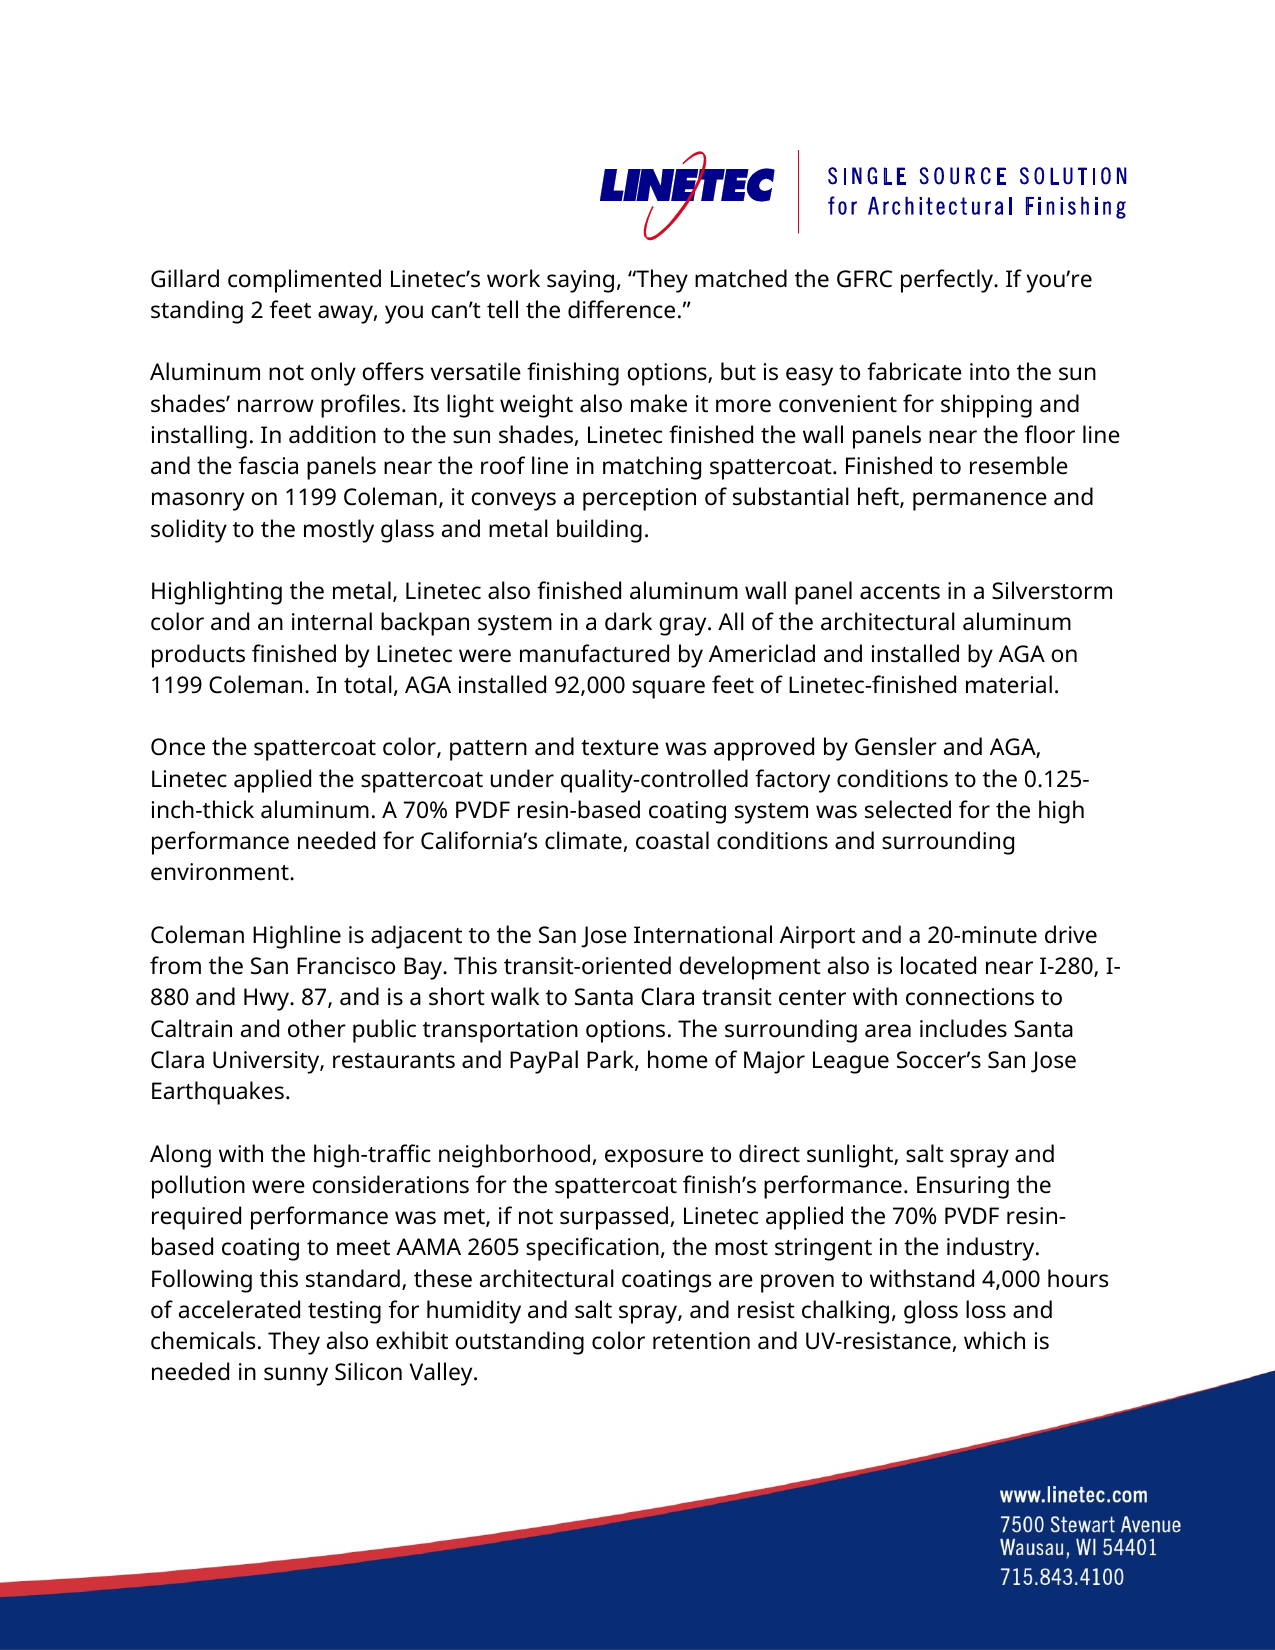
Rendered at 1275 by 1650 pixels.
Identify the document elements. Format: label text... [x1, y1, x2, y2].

text Highlighting the metal, Linetec also finished aluminum wall panel accents in a Silverstorm color and an internal backpan system in a dark gray. All of the architectural aluminum products finished by Linetec were manufactured by Americlad and installed by AGA on 1199 Coleman. In total, AGA installed 92,000 square feet of Linetec-finished material. [150, 575, 1125, 700]
text Once the spattercoat color, pattern and texture was approved by Gensler and AGA, Linetec applied the spattercoat under quality-controlled factory conditions to the 0.125-inch-thick aluminum. A 70% PVDF resin-based coating system was selected for the high performance needed for California’s climate, coastal conditions and surrounding environment. [150, 731, 1125, 887]
text Aluminum not only offers versatile finishing options, but is easy to fabricate into the sun shades’ narrow profiles. Its light weight also make it more convenient for shipping and installing. In addition to the sun shades, Linetec finished the wall panels near the floor line and the fascia panels near the roof line in matching spattercoat. Finished to resemble masonry on 1199 Coleman, it conveys a perception of substantial heft, permanence and solidity to the mostly glass and metal building. [150, 356, 1125, 544]
text Along with the high-traffic neighborhood, exposure to direct sunlight, salt spray and pollution were considerations for the spattercoat finish’s performance. Ensuring the required performance was met, if not surpassed, Linetec applied the 70% PVDF resin-based coating to meet AAMA 2605 specification, the most stringent in the industry. Following this standard, these architectural coatings are proven to withstand 4,000 hours of accelerated testing for humidity and salt spray, and resist chalking, gloss loss and chemicals. They also exhibit outstanding color retention and UV-resistance, which is needed in sunny Silicon Valley. [150, 1137, 1125, 1387]
text Coleman Highline is adjacent to the San Jose International Airport and a 20-minute drive from the San Francisco Bay. This transit-oriented development also is located near I-280, I-880 and Hwy. 87, and is a short walk to Santa Clara transit center with connections to Caltrain and other public transportation options. The surrounding area includes Santa Clara University, restaurants and PayPal Park, home of Major League Soccer’s San Jose Earthquakes. [150, 919, 1125, 1106]
picture [0, 1368, 1275, 1650]
text Gillard complimented Linetec’s work saying, “They matched the GFRC perfectly. If you’re standing 2 feet away, you can’t tell the difference.” [150, 262, 1125, 325]
